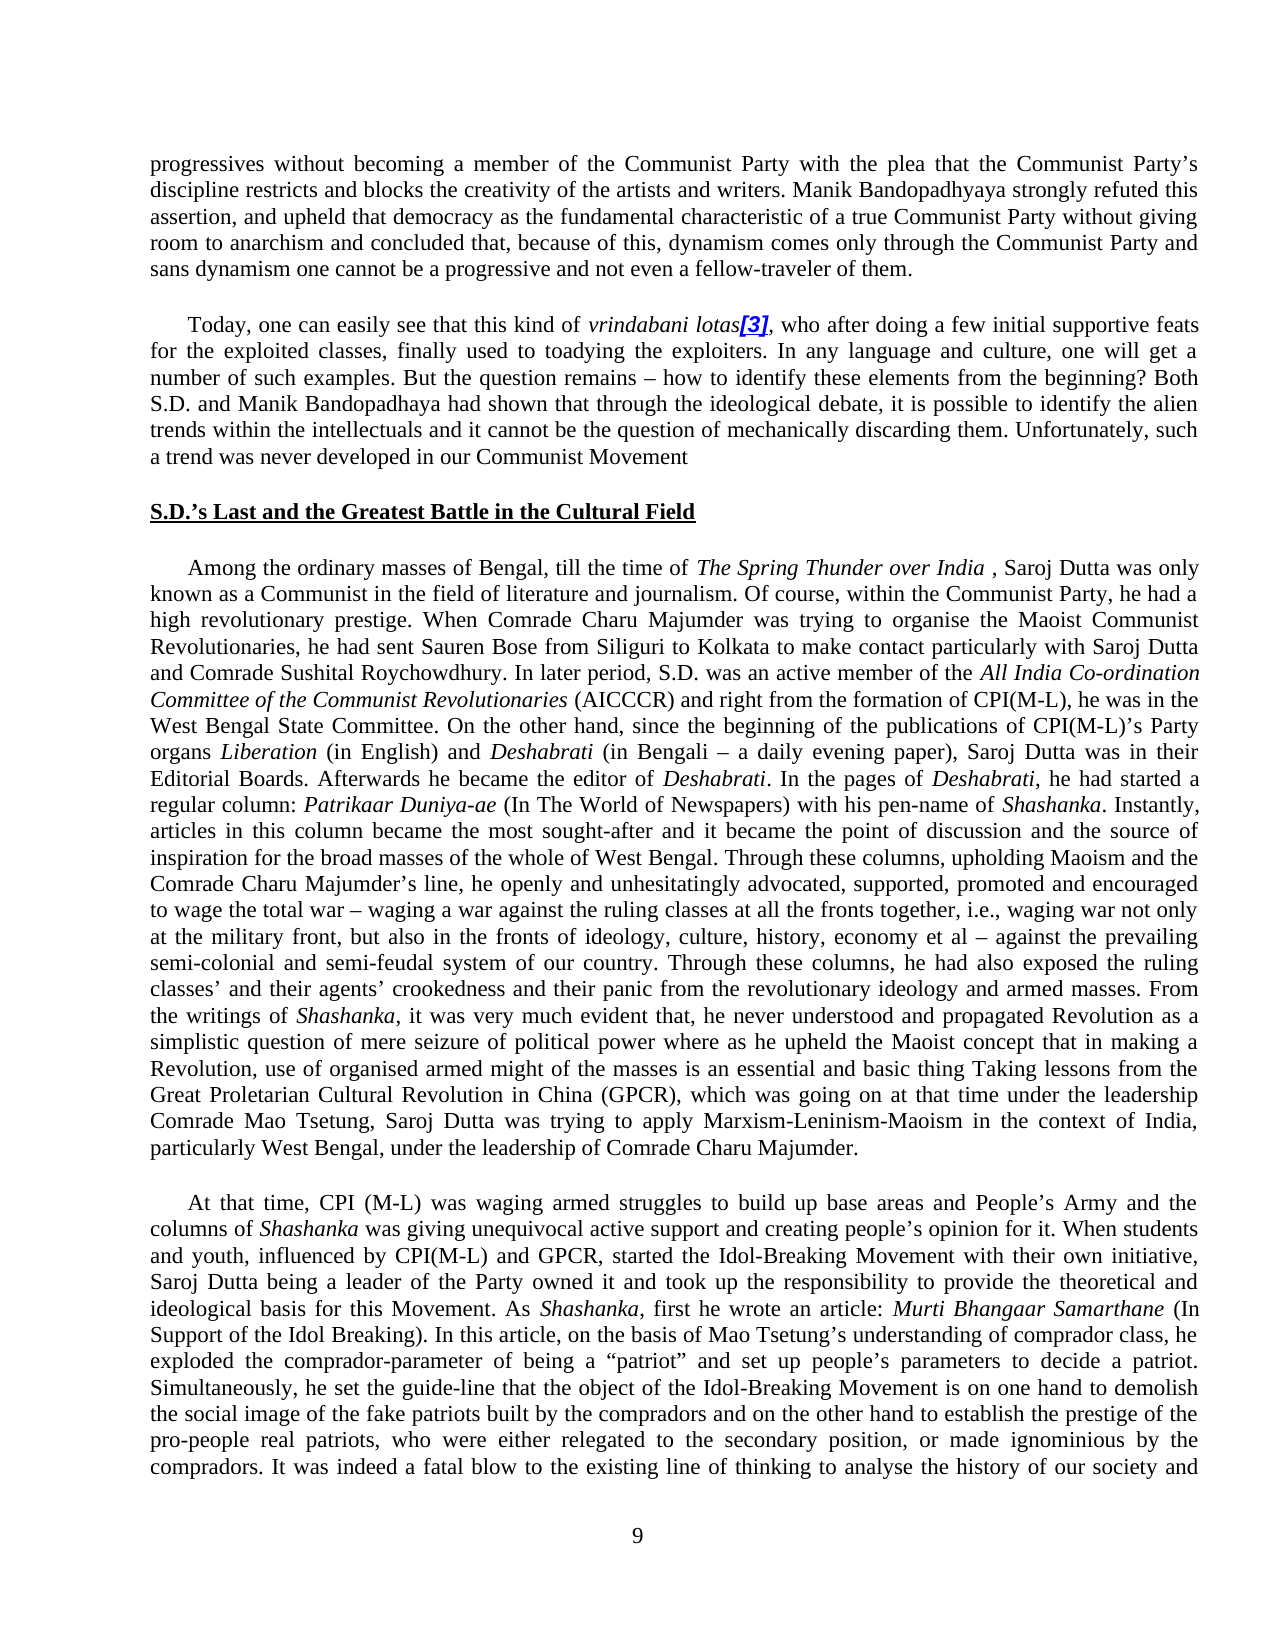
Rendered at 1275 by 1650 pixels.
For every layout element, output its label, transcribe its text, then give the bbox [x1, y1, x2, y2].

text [150, 1189, 1200, 1479]
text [150, 150, 1200, 282]
text Among the ordinary masses of Bengal, till the time of The Spring Thunder over India , Saroj Dutta was only known as a Communist in the field of literature and journalism. Of course, within the Communist Party, he had a high revolutionary prestige. When Comrade Charu Majumder was trying to organise the Maoist Communist Revolutionaries, he had sent Sauren Bose from Siliguri to Kolkata to make contact particularly with Saroj Dutta and Comrade Sushital Roychowdhury. In later period, S.D. was an active member of the All India Co-ordination Committee of the Communist Revolutionaries (AICCCR) and right from the formation of CPI(M-L), he was in the West Bengal State Committee. On the other hand, since the beginning of the publications of CPI(M-L)’s Party organs Liberation (in English) and Deshabrati (in Bengali – a daily evening paper), Saroj Dutta was in their Editorial Boards. Afterwards he became the editor of Deshabrati. In the pages of Deshabrati, he had started a regular column: Patrikaar Duniya-ae (In The World of Newspapers) with his pen-name of Shashanka. Instantly, articles in this column became the most sought-after and it became the point of discussion and the source of inspiration for the broad masses of the whole of West Bengal. Through these columns, upholding Maoism and the Comrade Charu Majumder’s line, he openly and unhesitatingly advocated, supported, promoted and encouraged to wage the total war – waging a war against the ruling classes at all the fronts together, i.e., waging war not only at the military front, but also in the fronts of ideology, culture, history, economy et al – against the prevailing semi-colonial and semi-feudal system of our country. Through these columns, he had also exposed the ruling classes’ and their agents’ crookedness and their panic from the revolutionary ideology and armed masses. From the writings of Shashanka, it was very much evident that, he never understood and propagated Revolution as a simplistic question of mere seizure of political power where as he upheld the Maoist concept that in making a Revolution, use of organised armed might of the masses is an essential and basic thing Taking lessons from the Great Proletarian Cultural Revolution in China (GPCR), which was going on at that time under the leadership Comrade Mao Tsetung, Saroj Dutta was trying to apply Marxism-Leninism-Maoism in the context of India, particularly West Bengal, under the leadership of Comrade Charu Majumder. [150, 554, 1200, 1160]
text Today, one can easily see that this kind of vrindabani lotas[3], who after doing a few initial supportive feats for the exploited classes, finally used to toadying the exploiters. In any language and culture, one will get a number of such examples. But the question remains – how to identify these elements from the beginning? Both S.D. and Manik Bandopadhaya had shown that through the ideological debate, it is possible to identify the alien trends within the intellectuals and it cannot be the question of mechanically discarding them. Unfortunately, such a trend was never developed in our Communist Movement [150, 311, 1200, 469]
text S.D.’s Last and the Greatest Battle in the Cultural Field [150, 498, 1200, 525]
